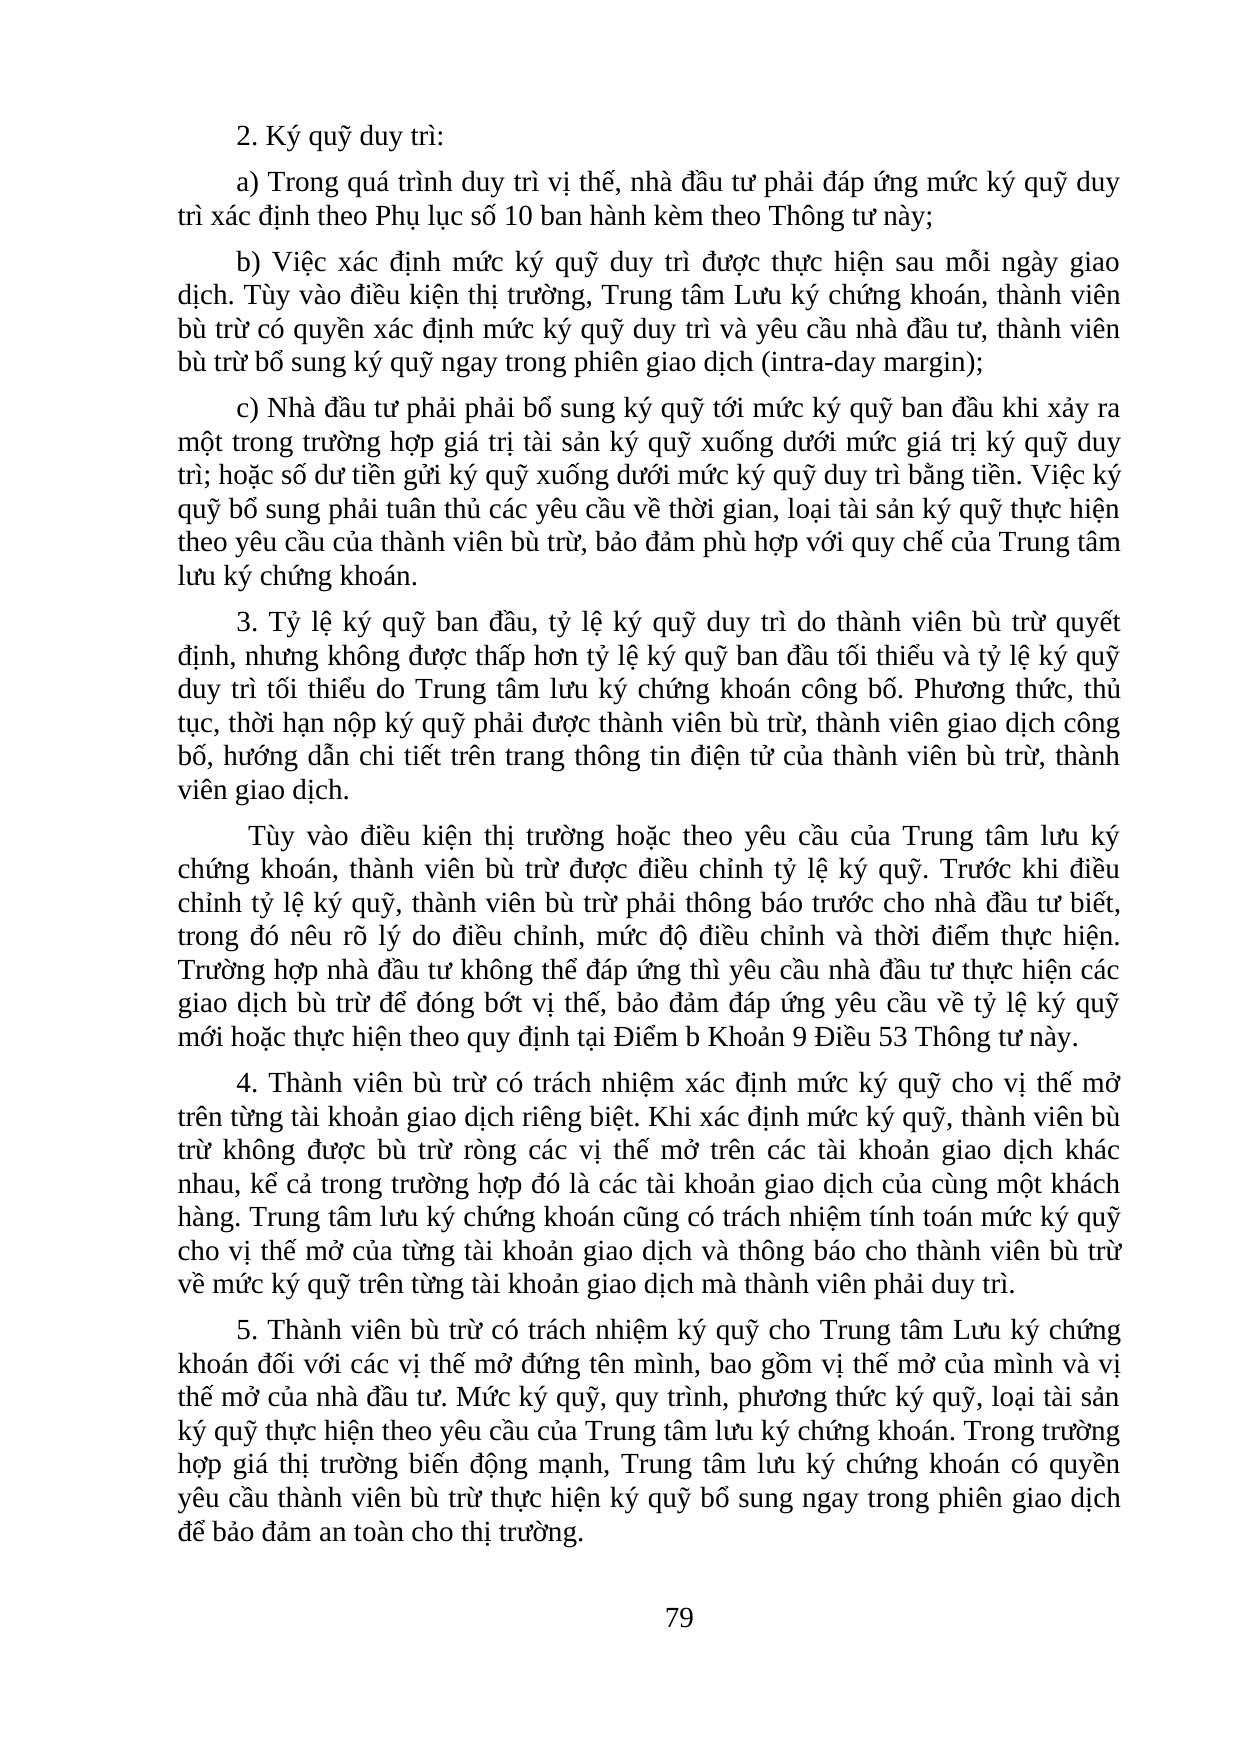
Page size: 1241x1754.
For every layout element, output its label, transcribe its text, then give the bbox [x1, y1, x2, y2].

text 4. Thành viên bù trừ có trách nhiệm xác định mức ký quỹ cho vị thế mở trên từng tài khoản giao dịch riêng biệt. Khi xác định mức ký quỹ, thành viên bù trừ không được bù trừ ròng các vị thế mở trên các tài khoản giao dịch khác nhau, kể cả trong trường hợp đó là các tài khoản giao dịch của cùng một khách hàng. Trung tâm lưu ký chứng khoán cũng có trách nhiệm tính toán mức ký quỹ cho vị thế mở của từng tài khoản giao dịch và thông báo cho thành viên bù trừ về mức ký quỹ trên từng tài khoản giao dịch mà thành viên phải duy trì. [177, 1065, 1122, 1300]
text 5. Thành viên bù trừ có trách nhiệm ký quỹ cho Trung tâm Lưu ký chứng khoán đối với các vị thế mở đứng tên mình, bao gồm vị thế mở của mình và vị thế mở của nhà đầu tư. Mức ký quỹ, quy trình, phương thức ký quỹ, loại tài sản ký quỹ thực hiện theo yêu cầu của Trung tâm lưu ký chứng khoán. Trong trường hợp giá thị trường biến động mạnh, Trung tâm lưu ký chứng khoán có quyền yêu cầu thành viên bù trừ thực hiện ký quỹ bổ sung ngay trong phiên giao dịch để bảo đảm an toàn cho thị trường. [177, 1312, 1122, 1547]
text c) Nhà đầu tư phải phải bổ sung ký quỹ tới mức ký quỹ ban đầu khi xảy ra một trong trường hợp giá trị tài sản ký quỹ xuống dưới mức giá trị ký quỹ duy trì; hoặc số dư tiền gửi ký quỹ xuống dưới mức ký quỹ duy trì bằng tiền. Việc ký quỹ bổ sung phải tuân thủ các yêu cầu về thời gian, loại tài sản ký quỹ thực hiện theo yêu cầu của thành viên bù trừ, bảo đảm phù hợp với quy chế của Trung tâm lưu ký chứng khoán. [177, 390, 1122, 592]
text 3. Tỷ lệ ký quỹ ban đầu, tỷ lệ ký quỹ duy trì do thành viên bù trừ quyết định, nhưng không được thấp hơn tỷ lệ ký quỹ ban đầu tối thiểu và tỷ lệ ký quỹ duy trì tối thiểu do Trung tâm lưu ký chứng khoán công bố. Phương thức, thủ tục, thời hạn nộp ký quỹ phải được thành viên bù trừ, thành viên giao dịch công bố, hướng dẫn chi tiết trên trang thông tin điện tử của thành viên bù trừ, thành viên giao dịch. [177, 604, 1122, 805]
text Tùy vào điều kiện thị trường hoặc theo yêu cầu của Trung tâm lưu ký chứng khoán, thành viên bù trừ được điều chỉnh tỷ lệ ký quỹ. Trước khi điều chỉnh tỷ lệ ký quỹ, thành viên bù trừ phải thông báo trước cho nhà đầu tư biết, trong đó nêu rõ lý do điều chỉnh, mức độ điều chỉnh và thời điểm thực hiện. Trường hợp nhà đầu tư không thể đáp ứng thì yêu cầu nhà đầu tư thực hiện các giao dịch bù trừ để đóng bớt vị thế, bảo đảm đáp ứng yêu cầu về tỷ lệ ký quỹ mới hoặc thực hiện theo quy định tại Điểm b Khoản 9 Điều 53 Thông tư này. [177, 818, 1122, 1053]
text b) Việc xác định mức ký quỹ duy trì được thực hiện sau mỗi ngày giao dịch. Tùy vào điều kiện thị trường, Trung tâm Lưu ký chứng khoán, thành viên bù trừ có quyền xác định mức ký quỹ duy trì và yêu cầu nhà đầu tư, thành viên bù trừ bổ sung ký quỹ ngay trong phiên giao dịch (intra-day margin); [177, 244, 1122, 378]
text a) Trong quá trình duy trì vị thế, nhà đầu tư phải đáp ứng mức ký quỹ duy trì xác định theo Phụ lục số 10 ban hành kèm theo Thông tư này; [177, 164, 1122, 231]
text 2. Ký quỹ duy trì: [177, 118, 1122, 152]
